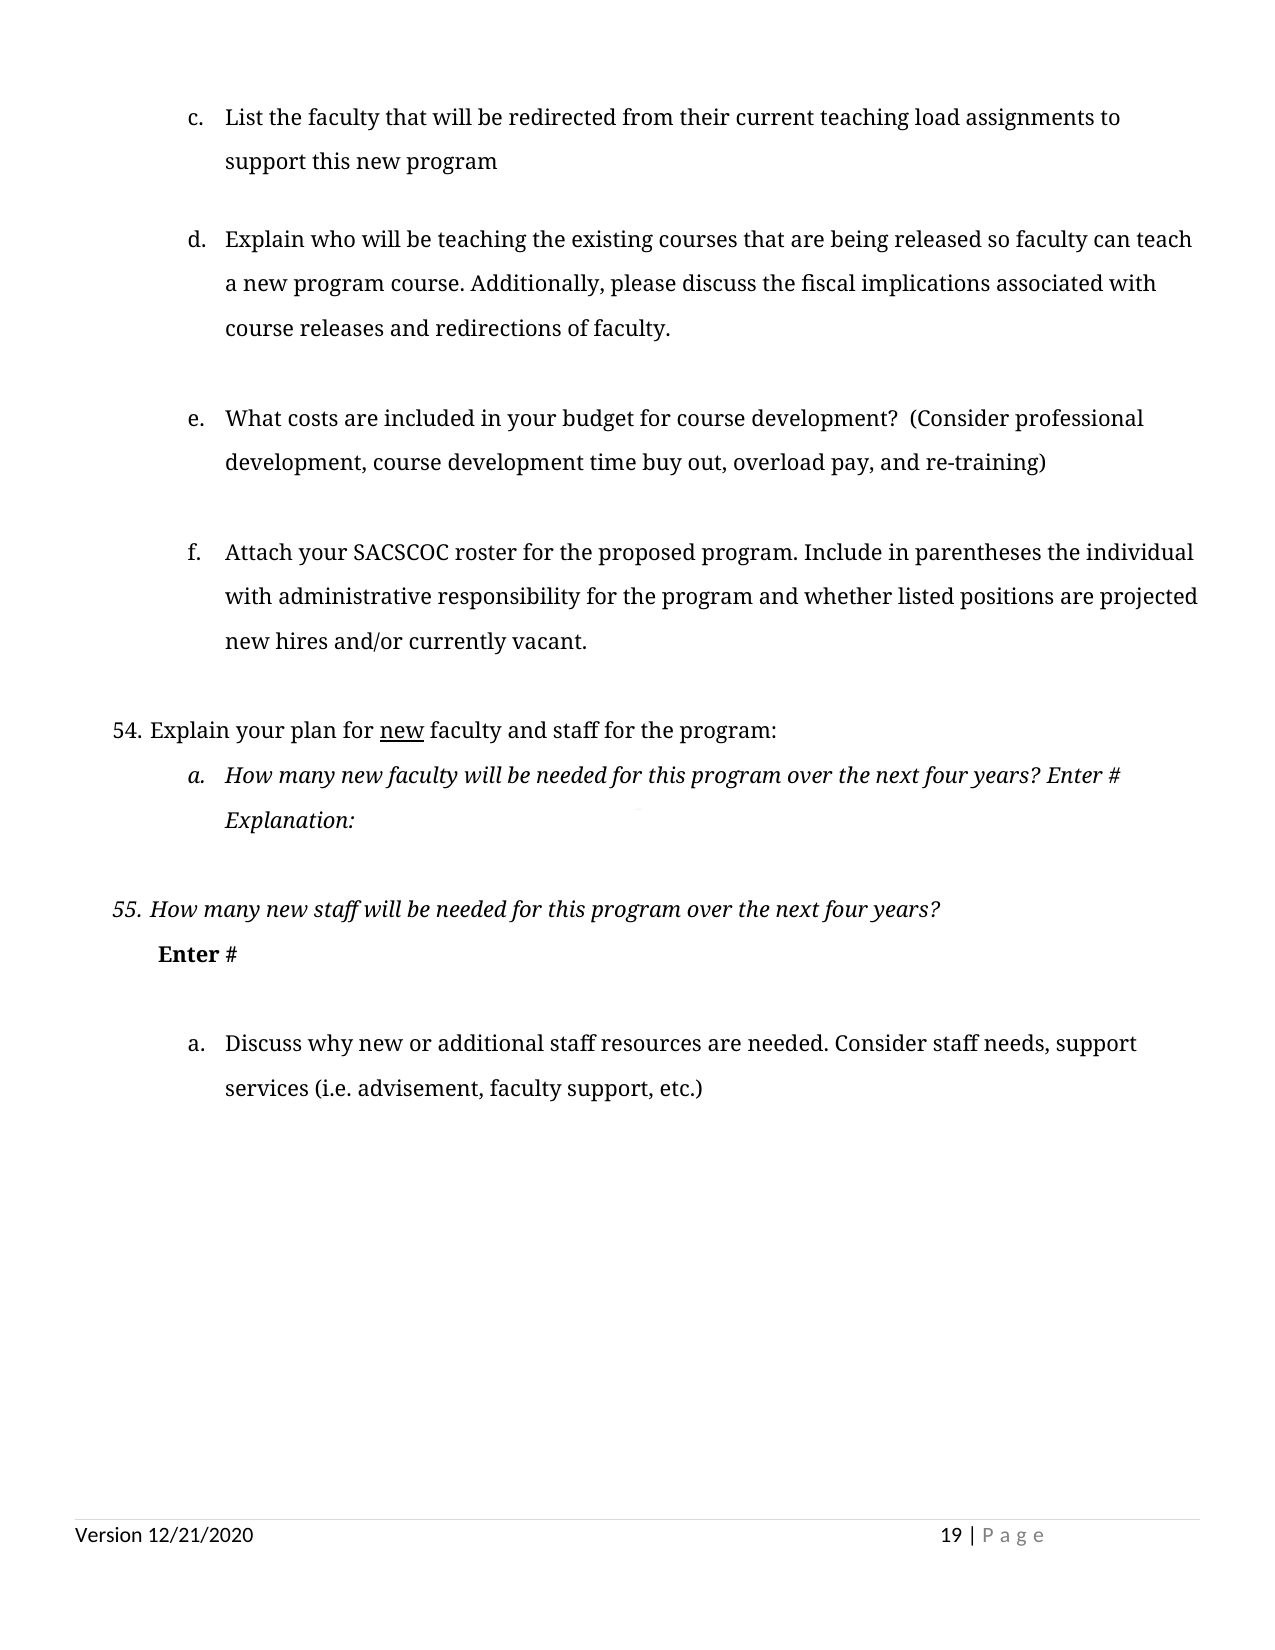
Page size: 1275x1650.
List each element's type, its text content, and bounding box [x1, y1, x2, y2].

list List the faculty that will be redirected from their current teaching load assignments to support this new program [187, 102, 1200, 176]
list How many new staff will be needed for this program over the next four years? [112, 894, 1200, 924]
list Discuss why new or additional staff resources are needed. Consider staff needs, support services (i.e. advisement, faculty support, etc.) [187, 1028, 1200, 1103]
list How many new faculty will be needed for this program over the next four years? Enter # [187, 760, 1200, 790]
list What costs are included in your budget for course development? (Consider professional development, course development time buy out, overload pay, and re-training) [187, 402, 1200, 477]
list Explain your plan for new faculty and staff for the program: [112, 715, 1200, 745]
list Explanation: [225, 805, 1200, 834]
list Explain who will be teaching the existing courses that are being released so faculty can teach a new program course. Additionally, please discuss the fiscal implications associated with course releases and redirections of faculty. [187, 224, 1200, 343]
list Attach your SACSCOC roster for the proposed program. Include in parentheses the individual with administrative responsibility for the program and whether listed positions are projected new hires and/or currently vacant. [187, 537, 1200, 656]
